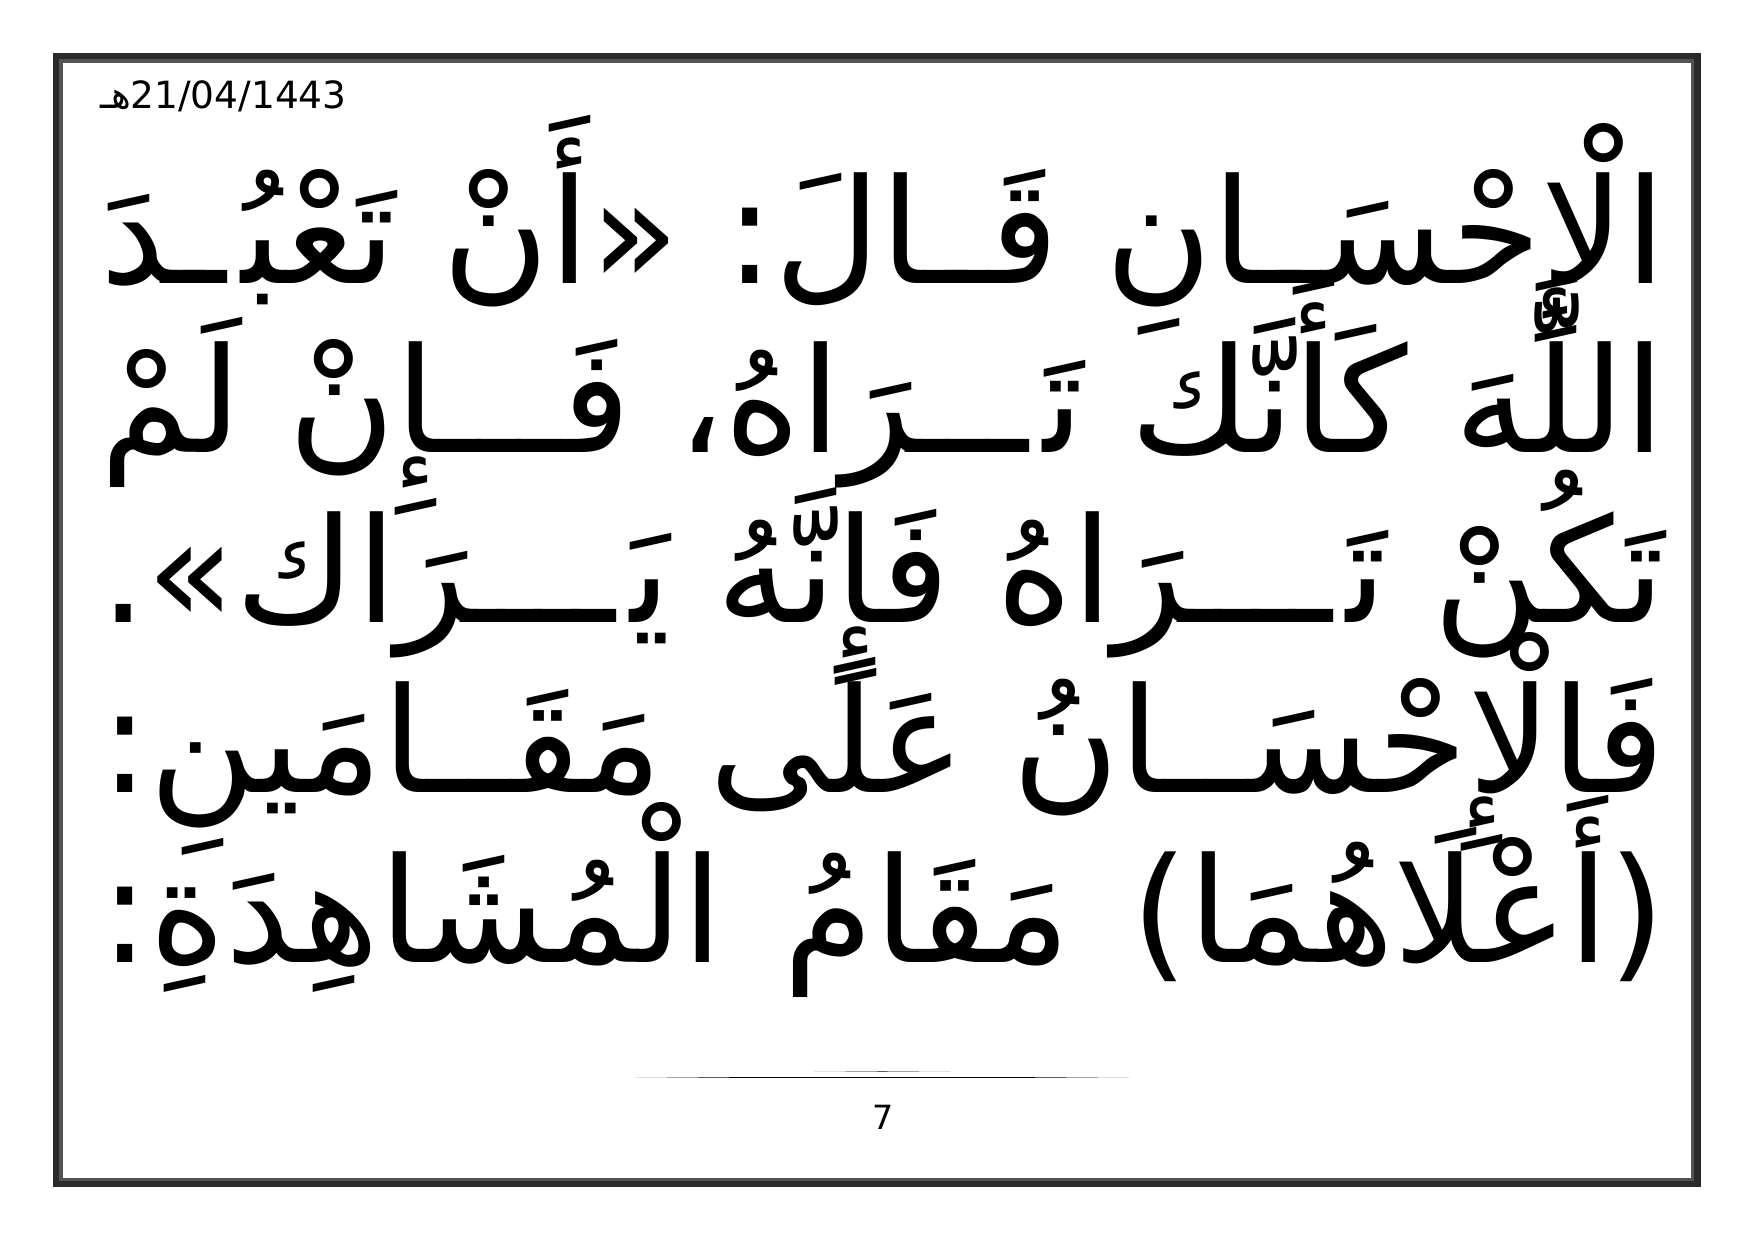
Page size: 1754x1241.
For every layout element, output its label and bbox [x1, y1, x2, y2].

text [100, 148, 1665, 997]
